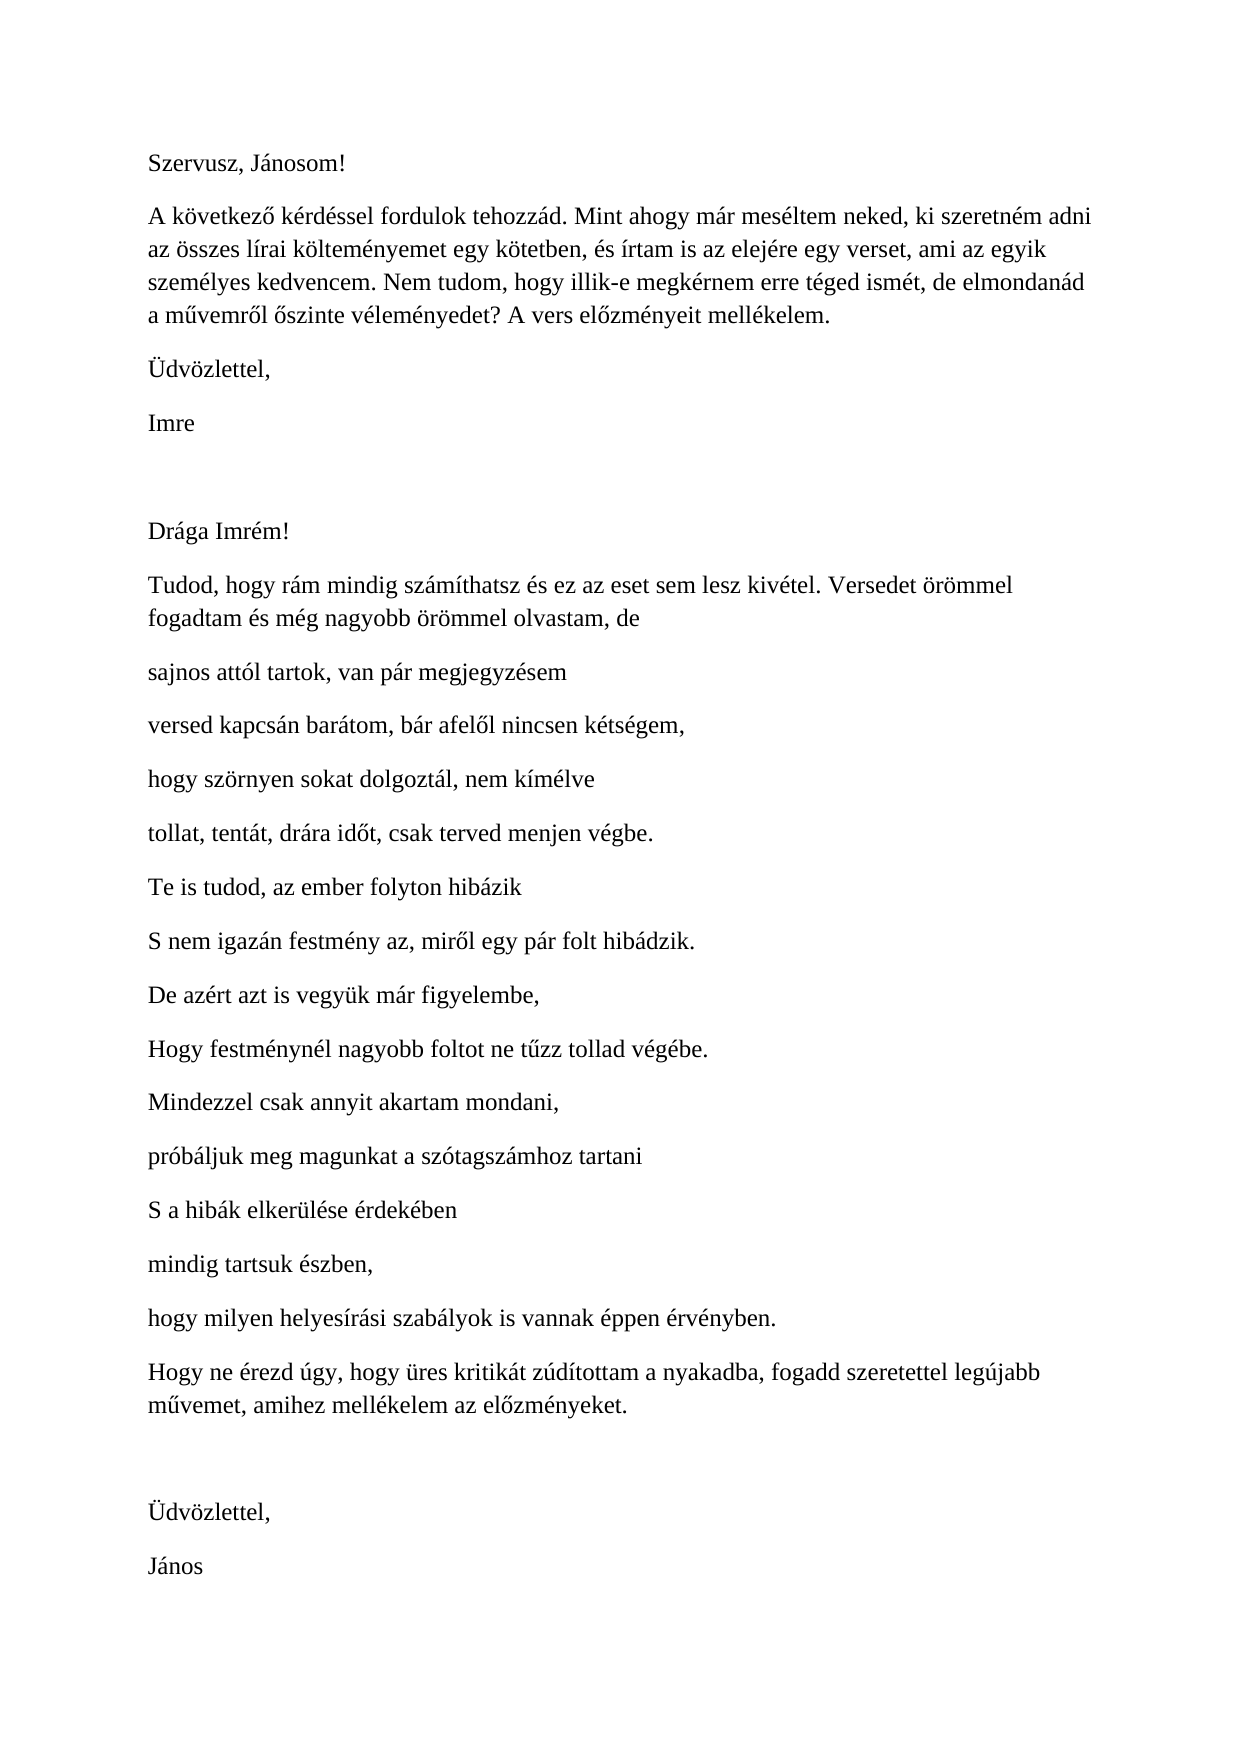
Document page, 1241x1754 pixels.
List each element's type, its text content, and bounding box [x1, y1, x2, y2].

text próbáljuk meg magunkat a szótagszámhoz tartani [148, 1141, 1093, 1170]
text Tudod, hogy rám mindig számíthatsz és ez az eset sem lesz kivétel. Versedet örömmel fogadtam és még nagyobb örömmel olvastam, de [148, 570, 1093, 632]
text Üdvözlettel, [148, 354, 1093, 383]
text Te is tudod, az ember folyton hibázik [148, 872, 1093, 901]
text A következő kérdéssel fordulok tehozzád. Mint ahogy már meséltem neked, ki szeretném adni az összes lírai költeményemet egy kötetben, és írtam is az elejére egy verset, ami az egyik személyes kedvencem. Nem tudom, hogy illik-e megkérnem erre téged ismét, de elmondanád a művemről őszinte véleményedet? A vers előzményeit mellékelem. [148, 201, 1093, 329]
text Mindezzel csak annyit akartam mondani, [148, 1087, 1093, 1116]
text Drága Imrém! [148, 516, 1093, 545]
text János [148, 1551, 1093, 1580]
text mindig tartsuk észben, [148, 1249, 1093, 1278]
text De azért azt is vegyük már figyelembe, [148, 980, 1093, 1008]
text sajnos attól tartok, van pár megjegyzésem [148, 657, 1093, 685]
text S a hibák elkerülése érdekében [148, 1195, 1093, 1224]
text Szervusz, Jánosom! [148, 148, 1093, 176]
text versed kapcsán barátom, bár afelől nincsen kétségem, [148, 711, 1093, 739]
text hogy milyen helyesírási szabályok is vannak éppen érvényben. [148, 1303, 1093, 1332]
text Hogy festménynél nagyobb foltot ne tűzz tollad végébe. [148, 1034, 1093, 1062]
text Üdvözlettel, [148, 1497, 1093, 1526]
text Hogy ne érezd úgy, hogy üres kritikát zúdítottam a nyakadba, fogadd szeretettel legújabb művemet, amihez mellékelem az előzményeket. [148, 1357, 1093, 1418]
text Imre [148, 408, 1093, 437]
text hogy szörnyen sokat dolgoztál, nem kímélve [148, 764, 1093, 793]
text S nem igazán festmény az, miről egy pár folt hibádzik. [148, 926, 1093, 955]
text tollat, tentát, drára időt, csak terved menjen végbe. [148, 818, 1093, 847]
